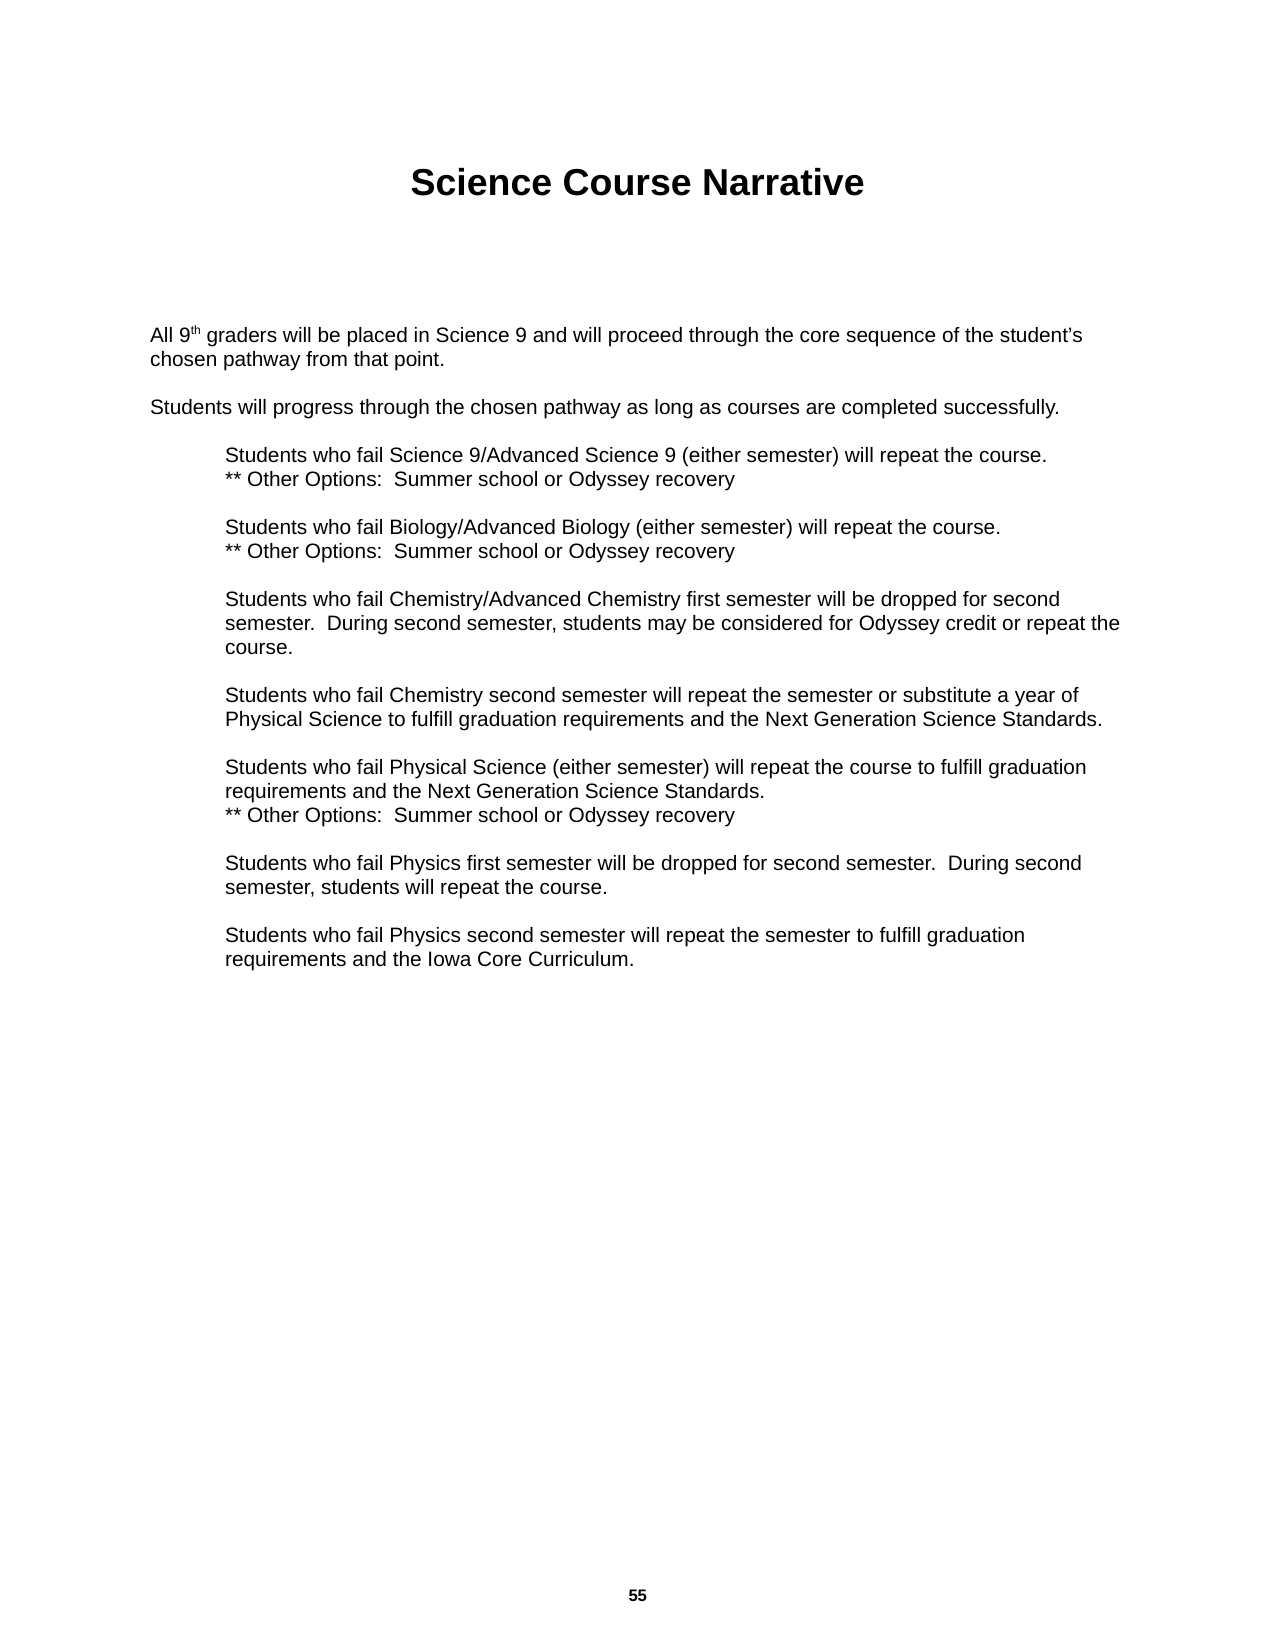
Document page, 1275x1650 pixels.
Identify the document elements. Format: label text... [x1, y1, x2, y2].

text Students who fail Science 9/Advanced Science 9 (either semester) will repeat the course. [225, 443, 1125, 467]
text Students who fail Physics first semester will be dropped for second semester. During second semester, students will repeat the course. [225, 851, 1125, 898]
text ** Other Options: Summer school or Odyssey recovery [225, 539, 1125, 563]
text Students will progress through the chosen pathway as long as courses are completed successfully. [150, 395, 1125, 419]
text Students who fail Physics second semester will repeat the semester to fulfill graduation requirements and the Iowa Core Curriculum. [225, 922, 1125, 970]
text Students who fail Physical Science (either semester) will repeat the course to fulfill graduation requirements and the Next Generation Science Standards. [225, 755, 1125, 803]
text All 9th graders will be placed in Science 9 and will proceed through the core sequence of the student’s chosen pathway from that point. [150, 323, 1125, 371]
text ** Other Options: Summer school or Odyssey recovery [225, 467, 1125, 491]
text Science Course Narrative [150, 160, 1125, 203]
text Students who fail Chemistry/Advanced Chemistry first semester will be dropped for second semester. During second semester, students may be considered for Odyssey credit or repeat the course. [225, 587, 1125, 659]
text Students who fail Chemistry second semester will repeat the semester or substitute a year of Physical Science to fulfill graduation requirements and the Next Generation Science Standards. [225, 683, 1125, 731]
text Students who fail Biology/Advanced Biology (either semester) will repeat the course. [225, 515, 1125, 539]
text ** Other Options: Summer school or Odyssey recovery [150, 803, 1125, 827]
